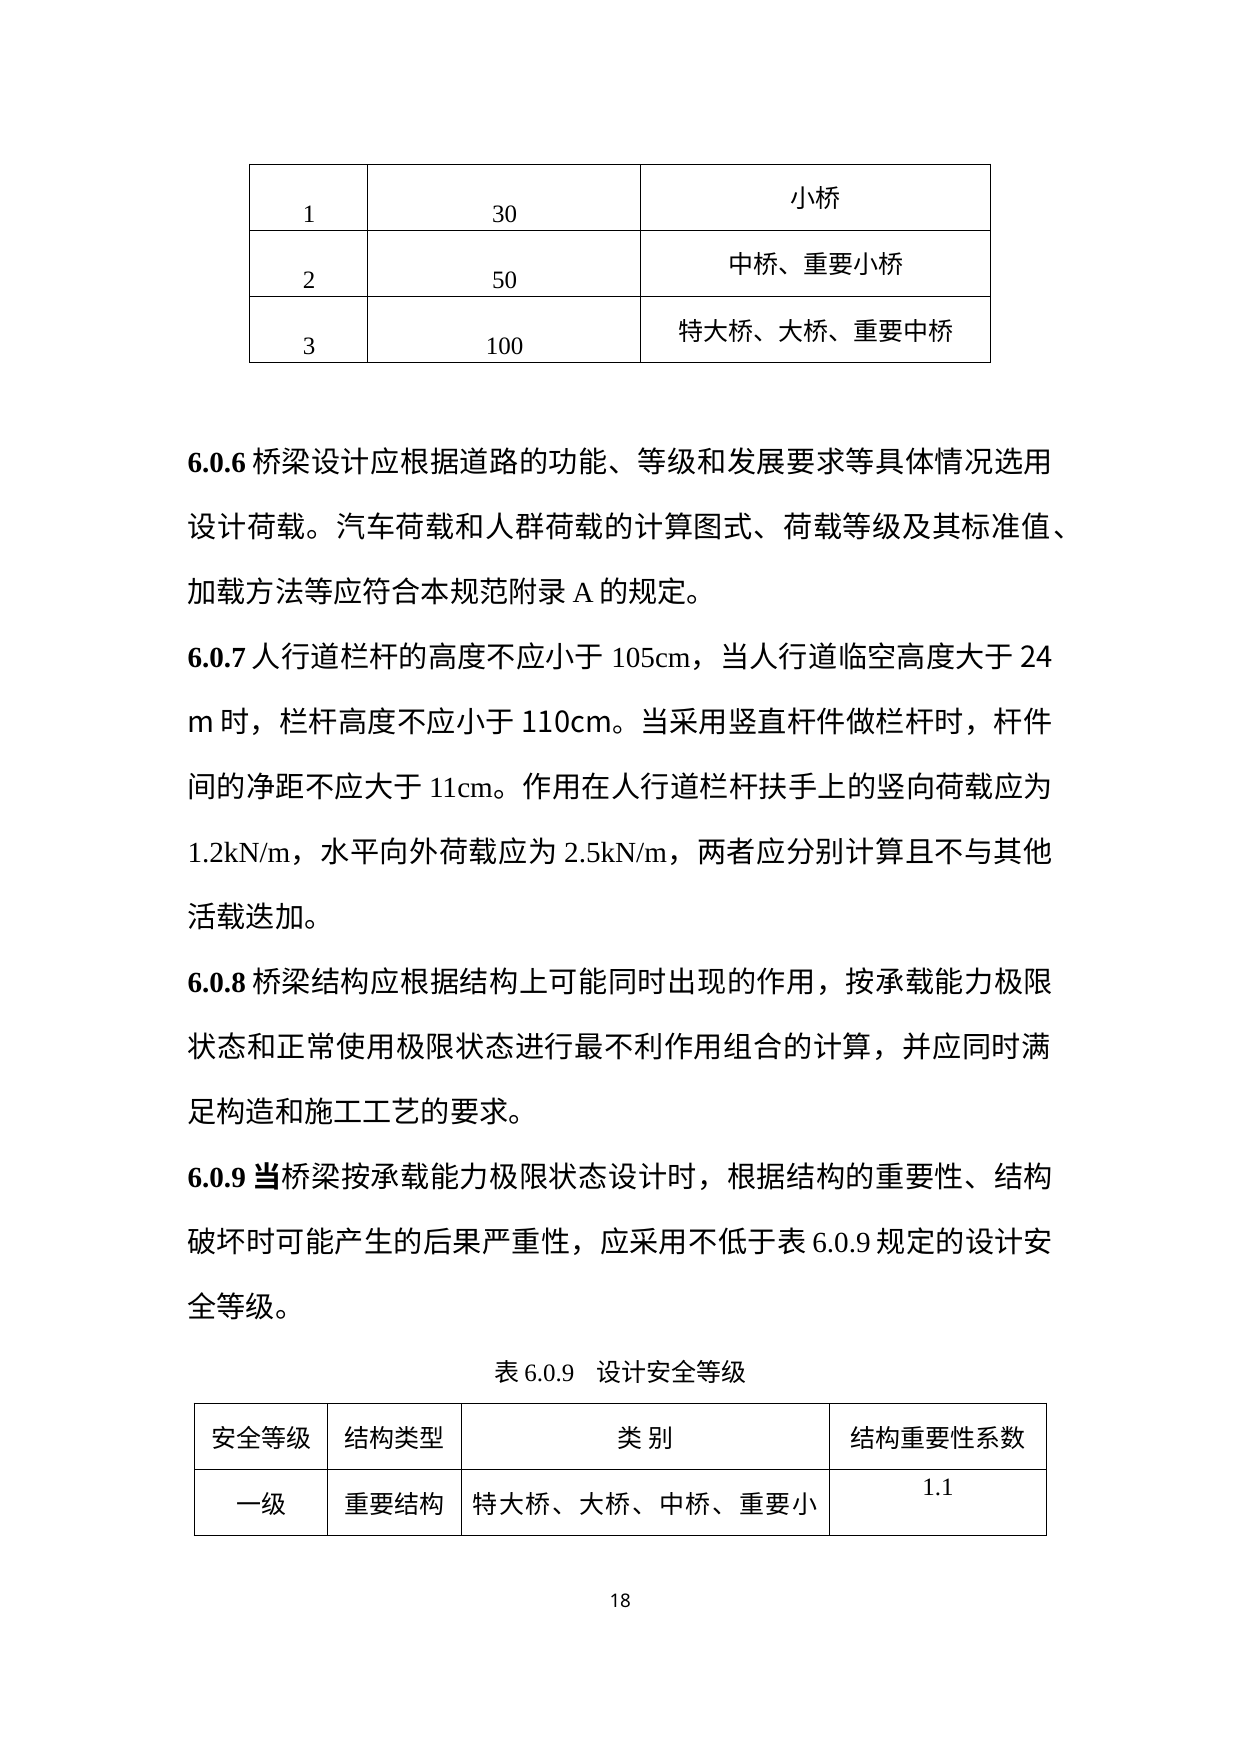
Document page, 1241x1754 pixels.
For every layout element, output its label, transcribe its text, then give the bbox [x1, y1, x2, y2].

text 表6.0.9 设计安全等级 [187, 1338, 1053, 1403]
table_cell 特大桥、大桥、重要中桥 [641, 297, 990, 362]
table_cell 重要结构 [328, 1470, 461, 1535]
table_cell 30 [368, 165, 640, 229]
table_cell 3 [250, 297, 367, 362]
table_header 结构重要性系数 [830, 1404, 1046, 1469]
table_cell 一级 [195, 1470, 327, 1535]
text 6.0.6桥梁设计应根据道路的功能、等级和发展要求等具体情况选用设计荷载。汽车荷载和人群荷载的计算图式、荷载等级及其标准值、加载方法等应符合本规范附录A的规定。 [187, 428, 1053, 623]
table_cell 1 [250, 165, 367, 229]
table_cell 中桥、重要小桥 [641, 231, 990, 296]
table_header 结构类型 [328, 1404, 461, 1469]
table_cell 小桥 [641, 165, 990, 229]
table_cell 特大桥、大桥、中桥、重要小桥 [462, 1470, 829, 1535]
text 6.0.8桥梁结构应根据结构上可能同时出现的作用，按承载能力极限状态和正常使用极限状态进行最不利作用组合的计算，并应同时满足构造和施工工艺的要求。 [187, 948, 1053, 1143]
text 6.0.7人行道栏杆的高度不应小于105cm，当人行道临空高度大于24m时，栏杆高度不应小于110cm。当采用竖直杆件做栏杆时，杆件间的净距不应大于11cm。作用在人行道栏杆扶手上的竖向荷载应为1.2kN/m，水平向外荷载应为2.5kN/m，两者应分别计算且不与其他活载迭加。 [187, 623, 1053, 948]
text 6.0.9当桥梁按承载能力极限状态设计时，根据结构的重要性、结构破坏时可能产生的后果严重性，应采用不低于表6.0.9规定的设计安全等级。 [187, 1143, 1053, 1338]
table_header 类 别 [462, 1404, 829, 1469]
table_header 安全等级 [195, 1404, 327, 1469]
table_cell 100 [368, 297, 640, 362]
table_cell 50 [368, 231, 640, 296]
table_cell 1.1 [830, 1470, 1046, 1535]
table_cell 2 [250, 231, 367, 296]
